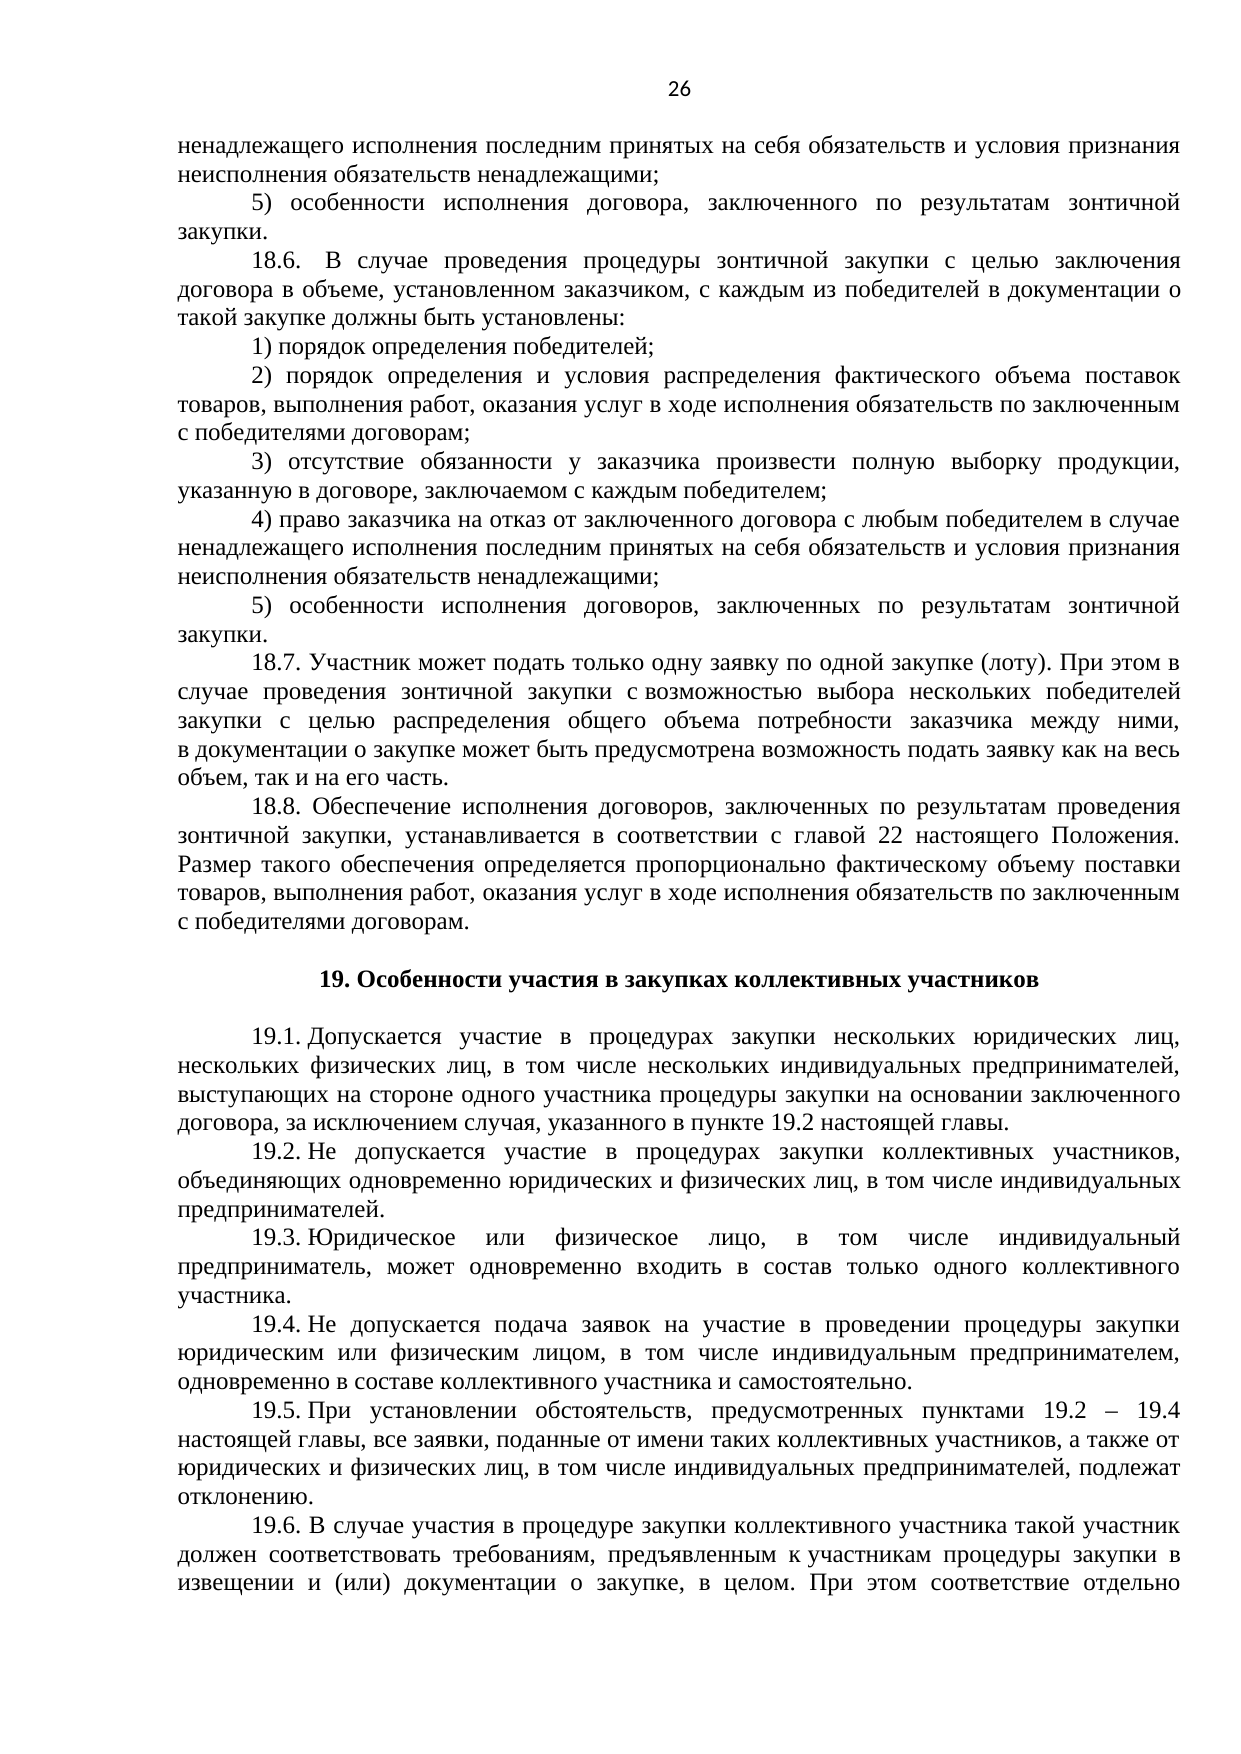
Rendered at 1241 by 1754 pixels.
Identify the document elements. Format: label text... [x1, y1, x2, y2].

text 2) порядок определения и условия распределения фактического объема поставок товаров, выполнения работ, оказания услуг в ходе исполнения обязательств по заключенным с победителями договорам; [177, 360, 1181, 446]
text 19.5. При установлении обстоятельств, предусмотренных пунктами 19.2 – 19.4 настоящей главы, все заявки, поданные от имени таких коллективных участников, а также от юридических и физических лиц, в том числе индивидуальных предпринимателей, подлежат отклонению. [177, 1395, 1181, 1510]
text 18.8. Обеспечение исполнения договоров, заключенных по результатам проведения зонтичной закупки, устанавливается в соответствии с главой 22 настоящего Положения. Размер такого обеспечения определяется пропорционально фактическому объему поставки товаров, выполнения работ, оказания услуг в ходе исполнения обязательств по заключенным с победителями договорам. [177, 791, 1181, 935]
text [177, 1510, 1181, 1596]
text 5) особенности исполнения договоров, заключенных по результатам зонтичной закупки. [177, 590, 1181, 647]
text 19.2. Не допускается участие в процедурах закупки коллективных участников, объединяющих одновременно юридических и физических лиц, в том числе индивидуальных предпринимателей. [177, 1136, 1181, 1222]
text 18.6. В случае проведения процедуры зонтичной закупки с целью заключения договора в объеме, установленном заказчиком, с каждым из победителей в документации о такой закупке должны быть установлены: [177, 245, 1181, 331]
text 19.3. Юридическое или физическое лицо, в том числе индивидуальный предприниматель, может одновременно входить в состав только одного коллективного участника. [177, 1222, 1181, 1309]
subtitle 19. Особенности участия в закупках коллективных участников [177, 964, 1181, 992]
text 19.4. Не допускается подача заявок на участие в проведении процедуры закупки юридическим или физическим лицом, в том числе индивидуальным предпринимателем, одновременно в составе коллективного участника и самостоятельно. [177, 1309, 1181, 1395]
text 3) отсутствие обязанности у заказчика произвести полную выборку продукции, указанную в договоре, заключаемом с каждым победителем; [177, 446, 1181, 504]
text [177, 130, 1181, 187]
text 18.7. Участник может подать только одну заявку по одной закупке (лоту). При этом в случае проведения зонтичной закупки с возможностью выбора нескольких победителей закупки с целью распределения общего объема потребности заказчика между ними, в документации о закупке может быть предусмотрена возможность подать заявку как на весь объем, так и на его часть. [177, 647, 1181, 791]
text 5) особенности исполнения договора, заключенного по результатам зонтичной закупки. [177, 187, 1181, 245]
text 1) порядок определения победителей; [177, 331, 1181, 360]
text 19.1. Допускается участие в процедурах закупки нескольких юридических лиц, нескольких физических лиц, в том числе нескольких индивидуальных предпринимателей, выступающих на стороне одного участника процедуры закупки на основании заключенного договора, за исключением случая, указанного в пункте 19.2 настоящей главы. [177, 1021, 1181, 1136]
